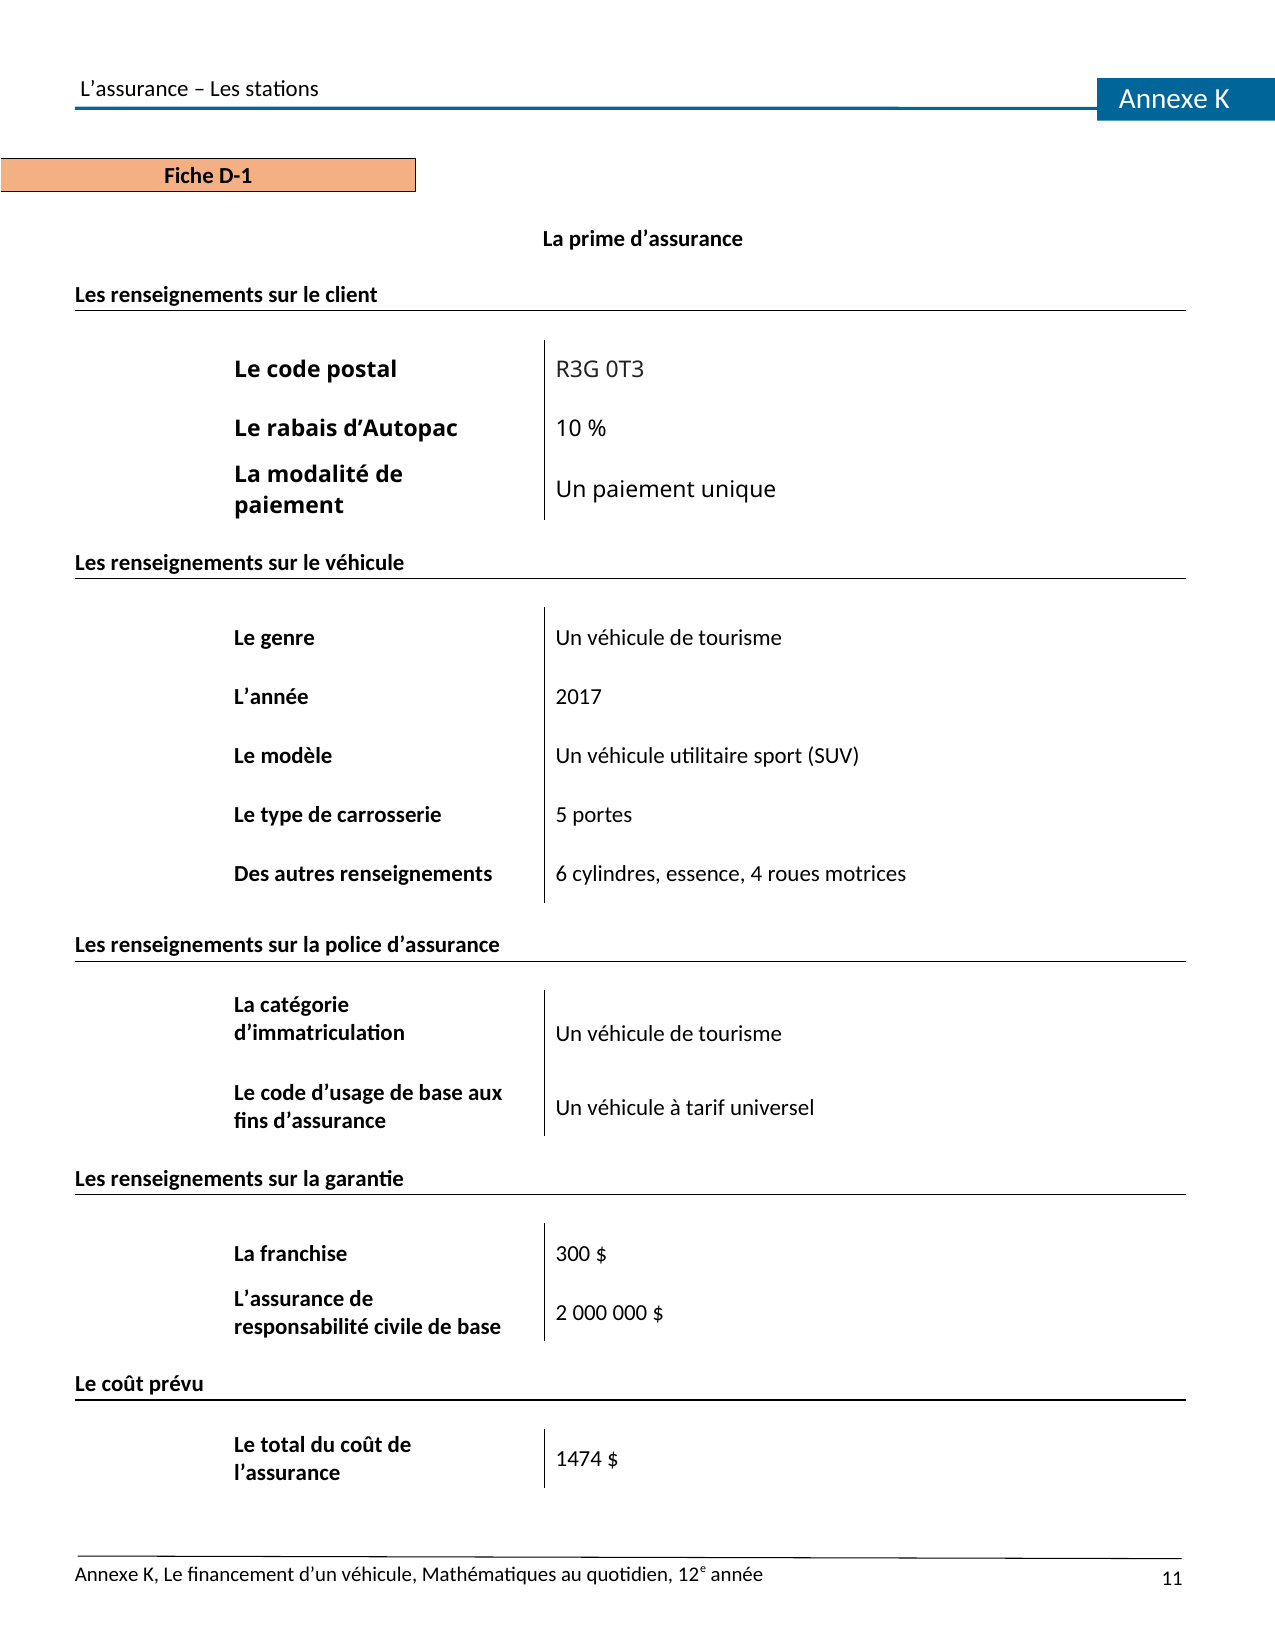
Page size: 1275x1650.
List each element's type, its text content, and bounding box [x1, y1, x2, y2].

text Les renseignements sur le client [75, 280, 1186, 310]
table_cell Le rabais d’Autopac [223, 399, 544, 458]
table_cell Le modèle [223, 725, 544, 784]
table_cell L’année [223, 666, 544, 725]
table_cell 6 cylindres, essence, 4 roues motrices [545, 844, 1183, 903]
table_header Un véhicule de tourisme [545, 607, 1183, 666]
text Les renseignements sur le véhicule [75, 548, 1186, 578]
table_header Le total du coût de l’assurance [223, 1429, 544, 1488]
table_cell La modalité de paiement [223, 458, 544, 520]
table_header 300 $ [545, 1223, 1183, 1282]
text Les renseignements sur la police d’assurance [75, 931, 1186, 961]
text La prime d’assurance [75, 224, 1211, 252]
table_cell Un paiement unique [545, 458, 1183, 520]
table_header La catégorie d’immatriculation [223, 990, 544, 1077]
table_cell 2017 [545, 666, 1183, 725]
table_cell Des autres renseignements [223, 844, 544, 903]
table_header 1474 $ [545, 1429, 1183, 1488]
table_cell Le code d’usage de base aux fins d’assurance [223, 1077, 544, 1136]
table_header La franchise [223, 1223, 544, 1282]
text Fiche D-1 [1, 159, 415, 191]
table_cell 5 portes [545, 785, 1183, 843]
table_cell L’assurance de responsabilité civile de base [223, 1283, 544, 1341]
table_header Le genre [223, 607, 544, 666]
table_cell 2 000 000 $ [545, 1283, 1183, 1341]
table_cell 10 % [545, 399, 1183, 458]
table_cell Le type de carrosserie [223, 785, 544, 843]
table_header Le code postal [223, 340, 544, 398]
text Les renseignements sur la garantie [75, 1164, 1186, 1194]
table_header R3G 0T3 [545, 340, 1183, 398]
table_cell Un véhicule utilitaire sport (SUV) [545, 725, 1183, 784]
text Le coût prévu [75, 1369, 1186, 1399]
table_header Un véhicule de tourisme [545, 990, 1183, 1077]
table_cell Un véhicule à tarif universel [545, 1077, 1183, 1136]
